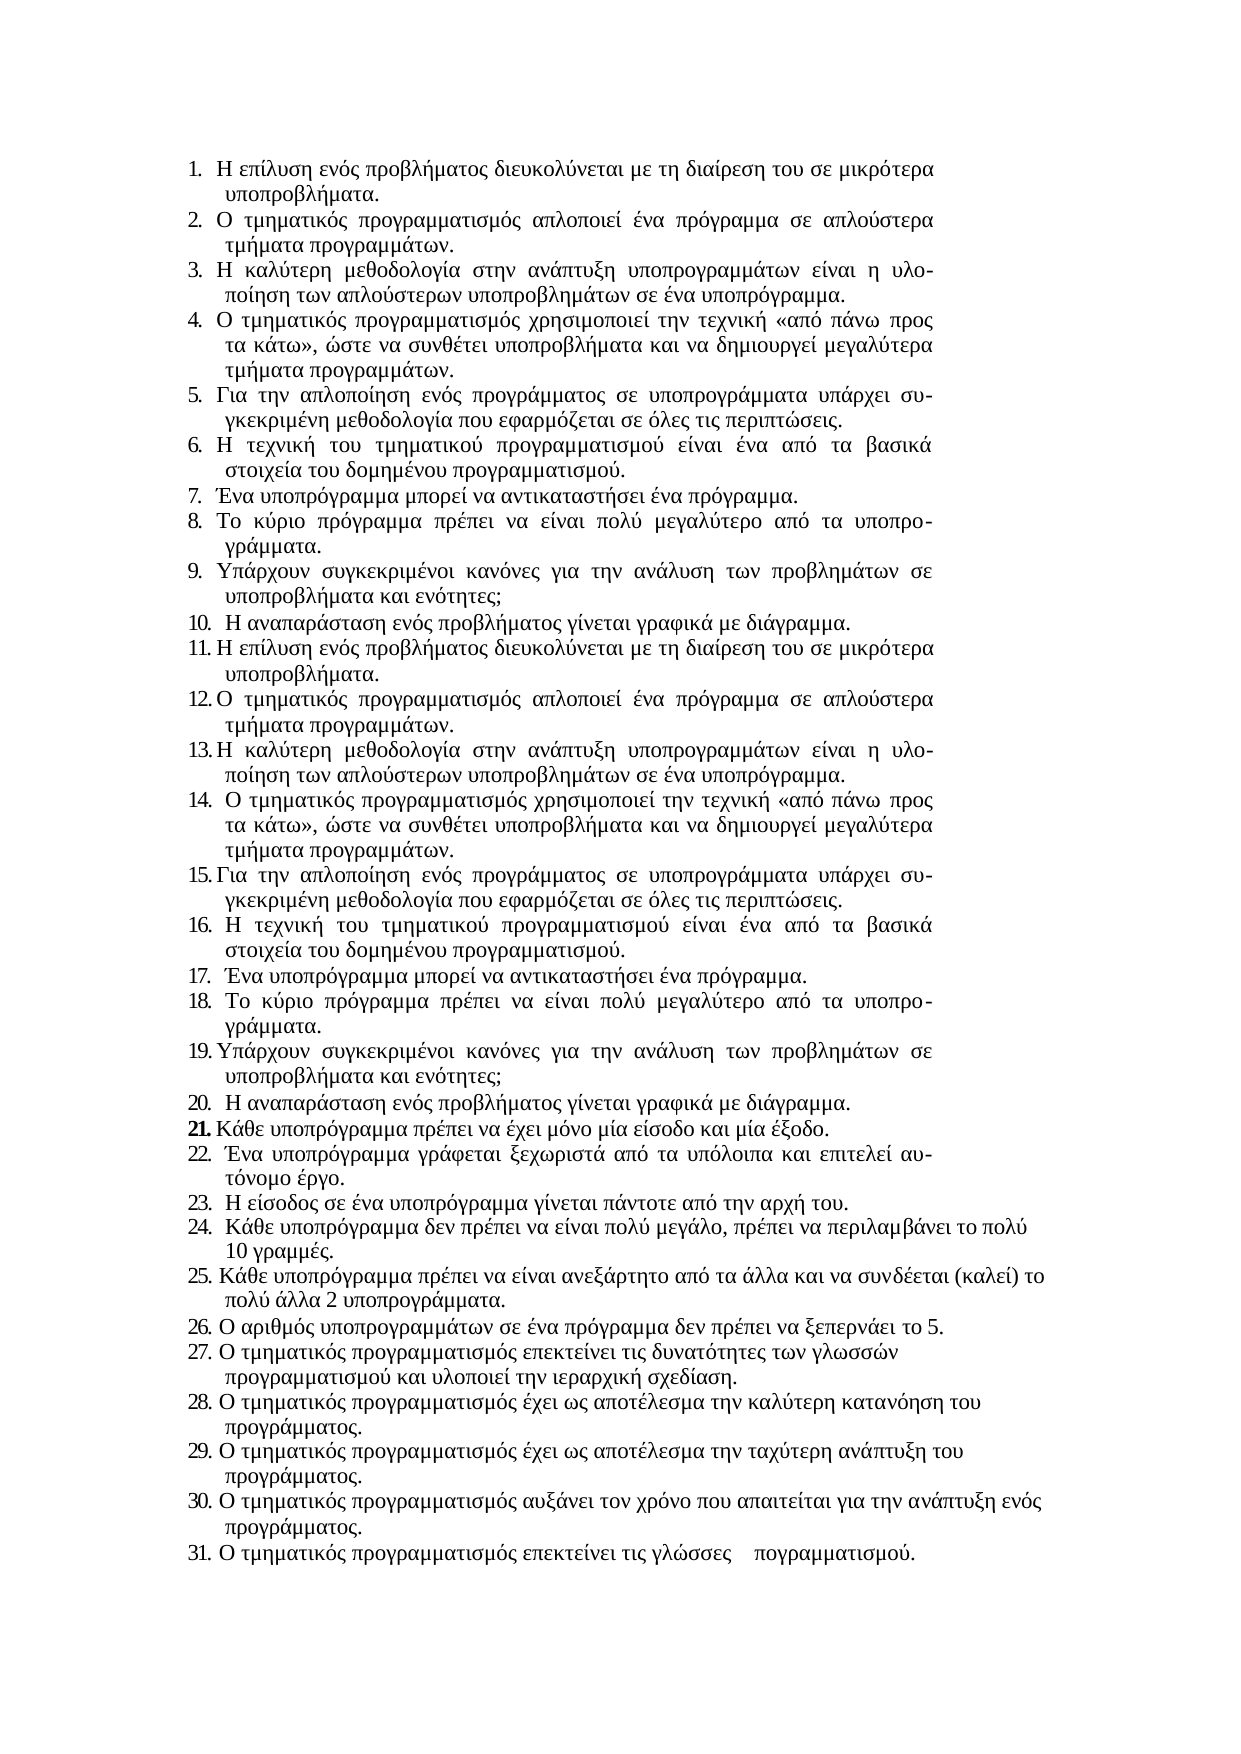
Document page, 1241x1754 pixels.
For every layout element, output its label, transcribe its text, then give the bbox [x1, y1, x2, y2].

list Ο τμηματικός προγραμματισμός αυξάνει τον χρόνο που απαιτείται για την ανάπτυξη ενός προγράμματος. [187, 1488, 1053, 1539]
list Για την απλοποίηση ενός προγράμματος σε υποπρογράμματα υπάρχει συγκεκριμένη μεθοδολογία που εφαρμόζεται σε όλες τις περιπτώσεις. [187, 383, 933, 433]
list Το κύριο πρόγραμμα πρέπει να είναι πολύ μεγαλύτερο από τα υποπρογράμματα. [187, 509, 932, 559]
list Κάθε υποπρόγραμμα δεν πρέπει να είναι πολύ μεγάλο, πρέπει να περιλαμβάνει το πολύ 10 γραμμές. [187, 1215, 1053, 1264]
list Υπάρχουν συγκεκριμένοι κανόνες για την ανάλυση των προβλημάτων σε υποπροβλήματα και ενότητες; [187, 559, 933, 609]
list Η τεχνική του τμηματικού προγραμματισμού είναι ένα από τα βασικά στοιχεία του δομημένου προγραμματισμού. [187, 912, 933, 962]
list Ο τμηματικός προγραμματισμός έχει ως αποτέλεσμα την ταχύτερη ανάπτυξη του προγράμματος. [187, 1439, 1053, 1488]
list Η αναπαράσταση ενός προβλήματος γίνεται γραφικά με διάγραμμα. [187, 1089, 1053, 1115]
list Η είσοδος σε ένα υποπρόγραμμα γίνεται πάντοτε από την αρχή του. [187, 1190, 1053, 1215]
list Ο τμηματικός προγραμματισμός χρησιμοποιεί την τεχνική «από πάνω προς τα κάτω», ώστε να συνθέτει υποπροβλήματα και να δημιουργεί μεγαλύτερα τμήματα προγραμμάτων. [187, 787, 933, 862]
list Υπάρχουν συγκεκριμένοι κανόνες για την ανάλυση των προβλημάτων σε υποπροβλήματα και ενότητες; [187, 1039, 933, 1089]
list Ένα υποπρόγραμμα γράφεται ξεχωριστά από τα υπόλοιπα και επιτελεί αυτόνομο έργο. [187, 1141, 932, 1190]
list Ο τμηματικός προγραμματισμός επεκτείνει τις δυνατότητες των γλωσσών προγραμματισμού και υλοποιεί την ιεραρχική σχεδίαση. [187, 1339, 1053, 1389]
list Ο τμηματικός προγραμματισμός απλοποιεί ένα πρόγραμμα σε απλούστερα τμήματα προγραμμάτων. [187, 207, 934, 258]
list Η καλύτερη μεθοδολογία στην ανάπτυξη υποπρογραμμάτων είναι η υλοποίηση των απλούστερων υποπροβλημάτων σε ένα υποπρόγραμμα. [187, 258, 933, 308]
list Ο τμηματικός προγραμματισμός χρησιμοποιεί την τεχνική «από πάνω προς τα κάτω», ώστε να συνθέτει υποπροβλήματα και να δημιουργεί μεγαλύτερα τμήματα προγραμμάτων. [187, 308, 933, 383]
list Ένα υποπρόγραμμα μπορεί να αντικαταστήσει ένα πρόγραμμα. [187, 962, 1053, 989]
list Ο τμηματικός προγραμματισμός απλοποιεί ένα πρόγραμμα σε απλούστερα τμήματα προγραμμάτων. [187, 686, 934, 737]
list Ο τμηματικός προγραμματισμός επεκτείνει τις γλώσσες πογραμματισμού. [187, 1539, 973, 1565]
list Ένα υποπρόγραμμα μπορεί να αντικαταστήσει ένα πρόγραμμα. [187, 483, 1053, 509]
list Ο αριθμός υποπρογραμμάτων σε ένα πρόγραμμα δεν πρέπει να ξεπερνάει το 5. [187, 1313, 1053, 1339]
list Η επίλυση ενός προβλήματος διευκολύνεται με τη διαίρεση του σε μικρότερα υποπροβλήματα. [187, 156, 934, 207]
list Κάθε υποπρόγραμμα πρέπει να είναι ανεξάρτητο από τα άλλα και να συνδέεται (καλεί) το πολύ άλλα 2 υποπρογράμματα. [187, 1264, 1053, 1313]
list Για την απλοποίηση ενός προγράμματος σε υποπρογράμματα υπάρχει συγκεκριμένη μεθοδολογία που εφαρμόζεται σε όλες τις περιπτώσεις. [187, 862, 933, 912]
list Ο τμηματικός προγραμματισμός έχει ως αποτέλεσμα την καλύτερη κατανόηση του προγράμματος. [187, 1389, 1053, 1439]
list Κάθε υποπρόγραμμα πρέπει να έχει μόνο μία είσοδο και μία έξοδο. [187, 1115, 1053, 1141]
list Η καλύτερη μεθοδολογία στην ανάπτυξη υποπρογραμμάτων είναι η υλοποίηση των απλούστερων υποπροβλημάτων σε ένα υποπρόγραμμα. [187, 737, 933, 787]
list Η τεχνική του τμηματικού προγραμματισμού είναι ένα από τα βασικά στοιχεία του δομημένου προγραμματισμού. [187, 433, 933, 483]
list Η αναπαράσταση ενός προβλήματος γίνεται γραφικά με διάγραμμα. [187, 609, 1053, 635]
list Το κύριο πρόγραμμα πρέπει να είναι πολύ μεγαλύτερο από τα υποπρογράμματα. [187, 989, 932, 1039]
list Η επίλυση ενός προβλήματος διευκολύνεται με τη διαίρεση του σε μικρότερα υποπροβλήματα. [187, 635, 934, 686]
